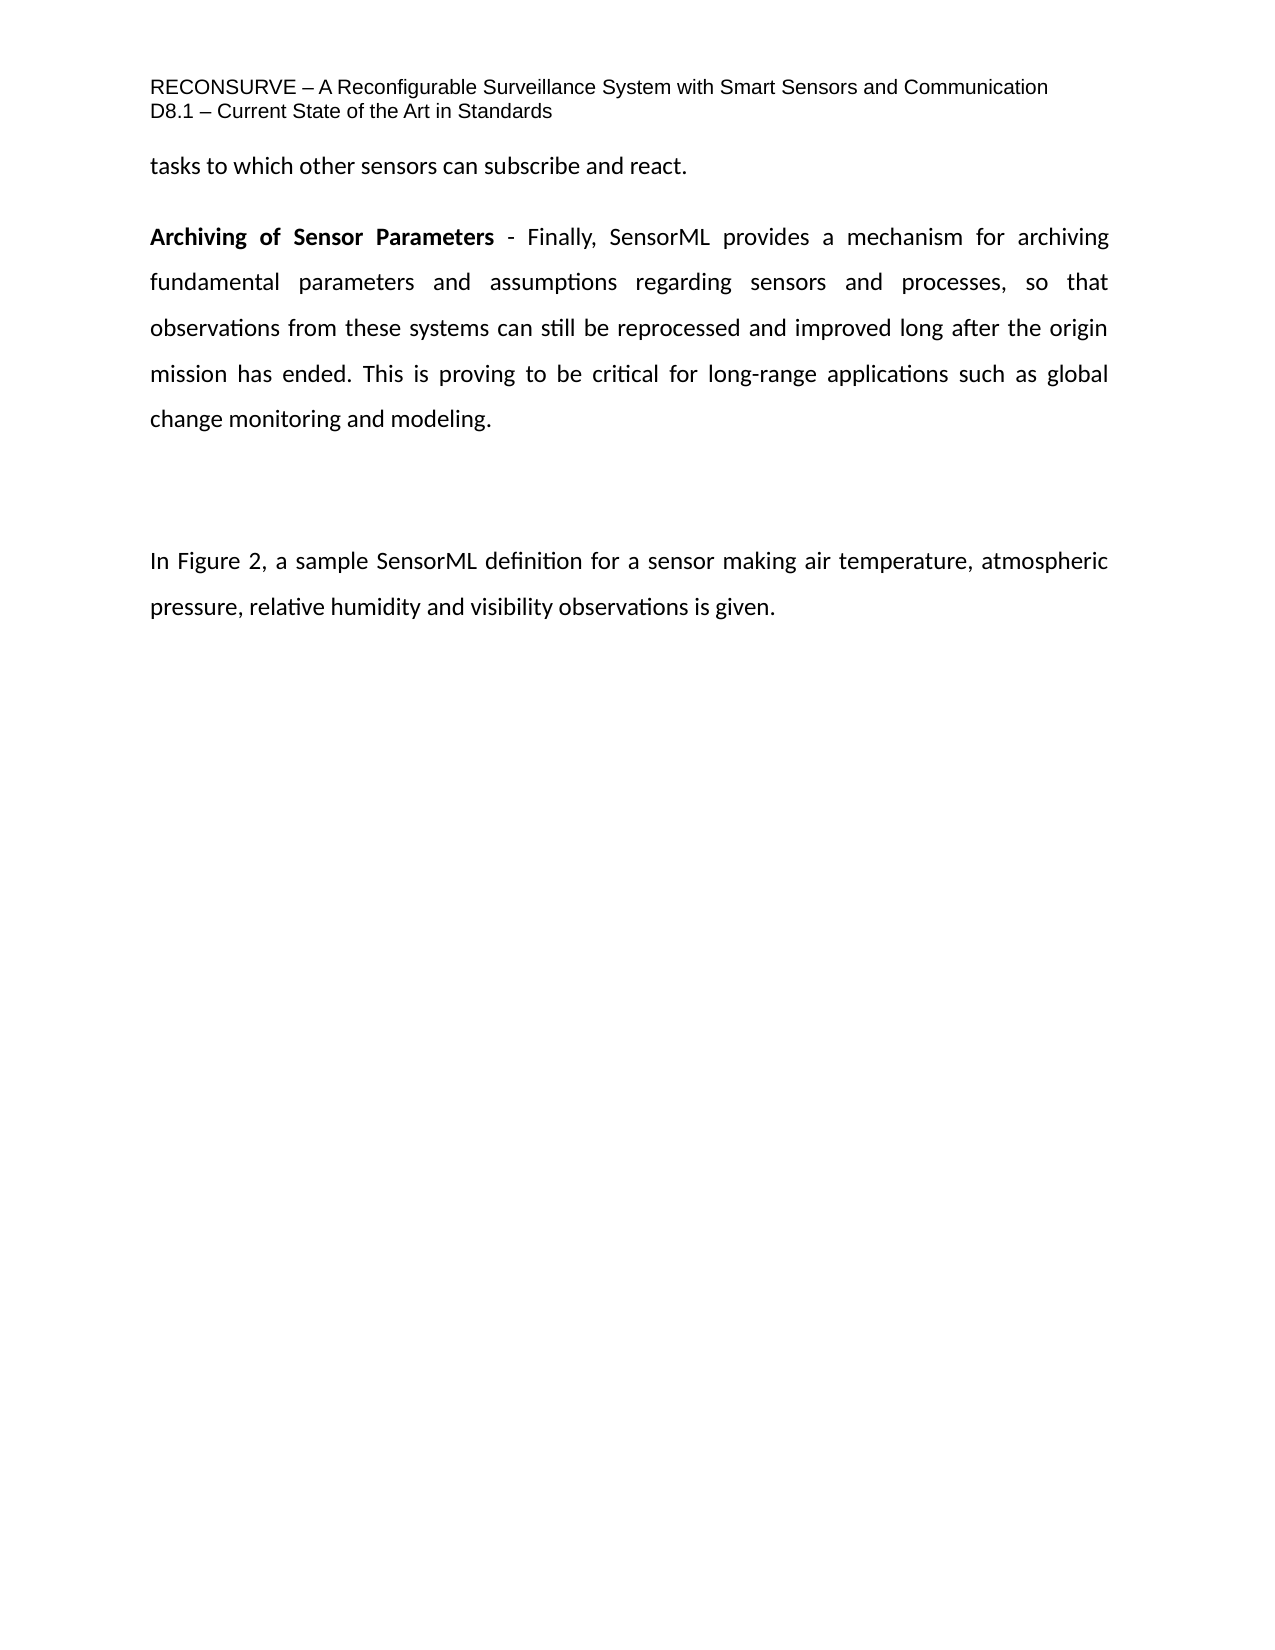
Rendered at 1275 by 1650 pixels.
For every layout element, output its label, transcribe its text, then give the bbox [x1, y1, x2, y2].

text Archiving of Sensor Parameters - Finally, SensorML provides a mechanism for archiving fundamental parameters and assumptions regarding sensors and processes, so that observations from these systems can still be reprocessed and improved long after the origin mission has ended. This is proving to be critical for long-range applications such as global change monitoring and modeling. [150, 221, 1110, 434]
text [150, 150, 1110, 181]
